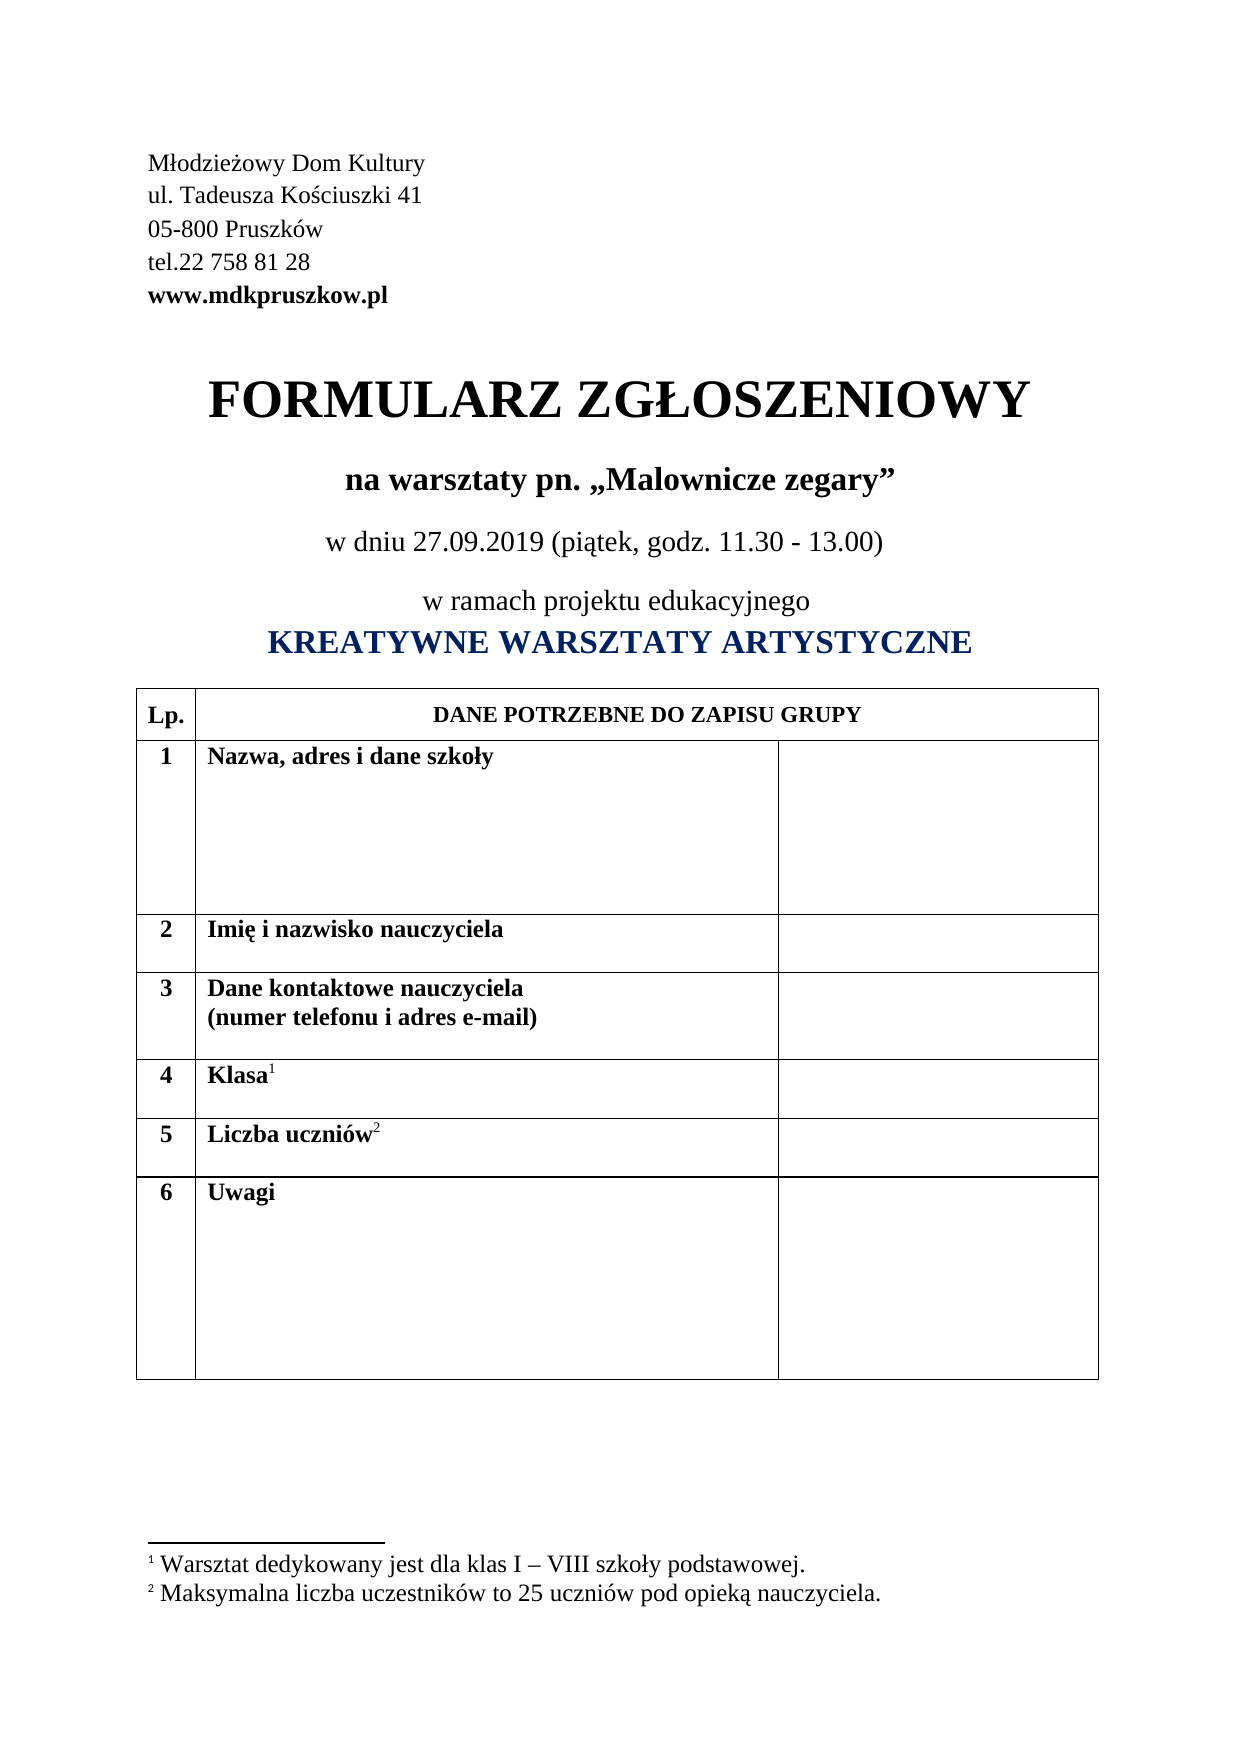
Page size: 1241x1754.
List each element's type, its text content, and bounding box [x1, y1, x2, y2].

text ul. Tadeusza Kościuszki 41 [148, 181, 1093, 209]
table_cell 1 [137, 741, 195, 913]
text w dniu 27.09.2019 (piątek, godz. 11.30 - 13.00) [148, 524, 1093, 557]
text FORMULARZ ZGŁOSZENIOWY [148, 367, 1093, 429]
table_cell Liczba uczniów [196, 1119, 778, 1176]
table_cell [779, 973, 1098, 1059]
text www.mdkpruszkow.pl [148, 280, 1093, 308]
table_cell [779, 915, 1098, 972]
table_cell 3 [137, 973, 195, 1059]
text w ramach projektu edukacyjnego KREATYWNE WARSZTATY ARTYSTYCZNE [148, 583, 1093, 661]
table_header DANE POTRZEBNE DO ZAPISU GRUPY [196, 689, 1098, 740]
table_cell [779, 1119, 1098, 1176]
table_cell Nazwa, adres i dane szkoły [196, 741, 778, 913]
table_cell 6 [137, 1178, 195, 1379]
table_cell 2 [137, 915, 195, 972]
table_cell [779, 1178, 1098, 1379]
table_cell [779, 741, 1098, 913]
table_cell Uwagi [196, 1178, 778, 1379]
table_cell Imię i nazwisko nauczyciela [196, 915, 778, 972]
text na warsztaty pn. „Malownicze zegary” [148, 459, 1093, 497]
text tel.22 758 81 28 [148, 247, 1093, 275]
table_cell Dane kontaktowe nauczyciela (numer telefonu i adres e-mail) [196, 973, 778, 1059]
table_cell Klasa [196, 1060, 778, 1118]
table_cell 5 [137, 1119, 195, 1176]
text 05-800 Pruszków [148, 214, 1093, 242]
text Młodzieżowy Dom Kultury [148, 148, 1093, 176]
table_header Lp. [137, 689, 195, 740]
table_cell [779, 1060, 1098, 1118]
table_cell 4 [137, 1060, 195, 1118]
